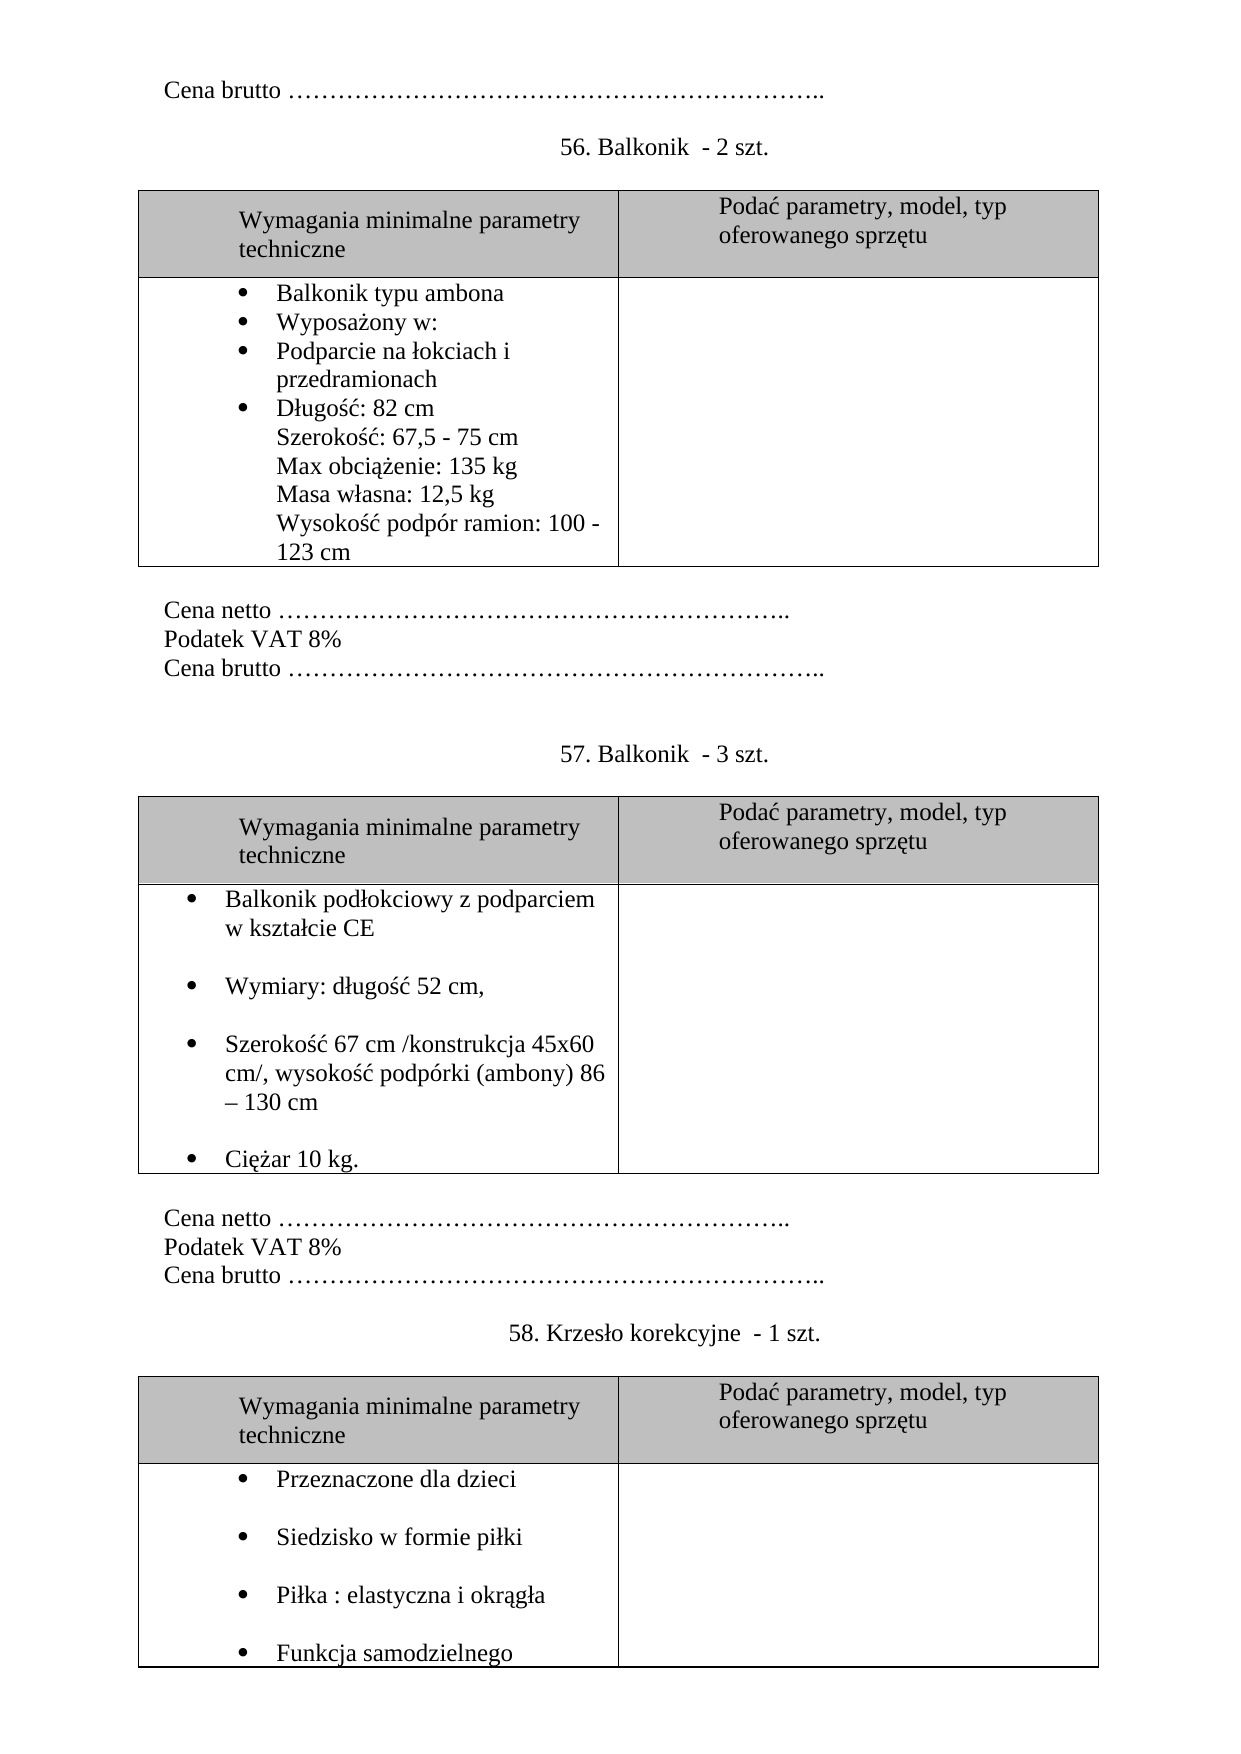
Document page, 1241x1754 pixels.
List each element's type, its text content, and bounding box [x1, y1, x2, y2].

table_cell [619, 278, 1098, 566]
text Podatek VAT 8% [164, 624, 1165, 653]
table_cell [139, 1464, 618, 1666]
text Cena brutto ……………………………………………………….. [164, 75, 1165, 104]
text Cena brutto ……………………………………………………….. [164, 653, 1165, 682]
text 58. Krzesło korekcyjne - 1 szt. [164, 1318, 1165, 1347]
table_header Wymagania minimalne parametry techniczne [139, 1377, 618, 1463]
table_cell Balkonik typu ambona Wyposażony w: Podparcie na łokciach i przedramionach Długość: 82 cm Szerokość: 67,5 - 75 cm Max obciążenie: 135 kg Masa własna: 12,5 kg Wysokość podpór ramion: 100 - 123 cm [139, 278, 618, 566]
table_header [619, 191, 1098, 277]
table_cell [619, 885, 1098, 1173]
table_cell [619, 1464, 1098, 1666]
text Cena brutto ……………………………………………………….. [164, 1261, 1165, 1289]
text Podatek VAT 8% [164, 1232, 1165, 1261]
text 56. Balkonik - 2 szt. [164, 132, 1165, 161]
table_header Podać parametry, model, typ oferowanego sprzętu [619, 797, 1098, 883]
text Cena netto …………………………………………………….. [164, 596, 1165, 624]
text 57. Balkonik - 3 szt. [164, 739, 1165, 767]
text Cena netto …………………………………………………….. [164, 1203, 1165, 1232]
table_header Podać parametry, model, typ oferowanego sprzętu [619, 1377, 1098, 1463]
table_header Wymagania minimalne parametry techniczne [139, 797, 618, 883]
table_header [139, 191, 618, 277]
table_cell Balkonik podłokciowy z podparciem w kształcie CE Wymiary: długość 52 cm, Szerokość 67 cm /konstrukcja 45x60 cm/, wysokość podpórki (ambony) 86 – 130 cm Ciężar 10 kg. [139, 885, 618, 1173]
